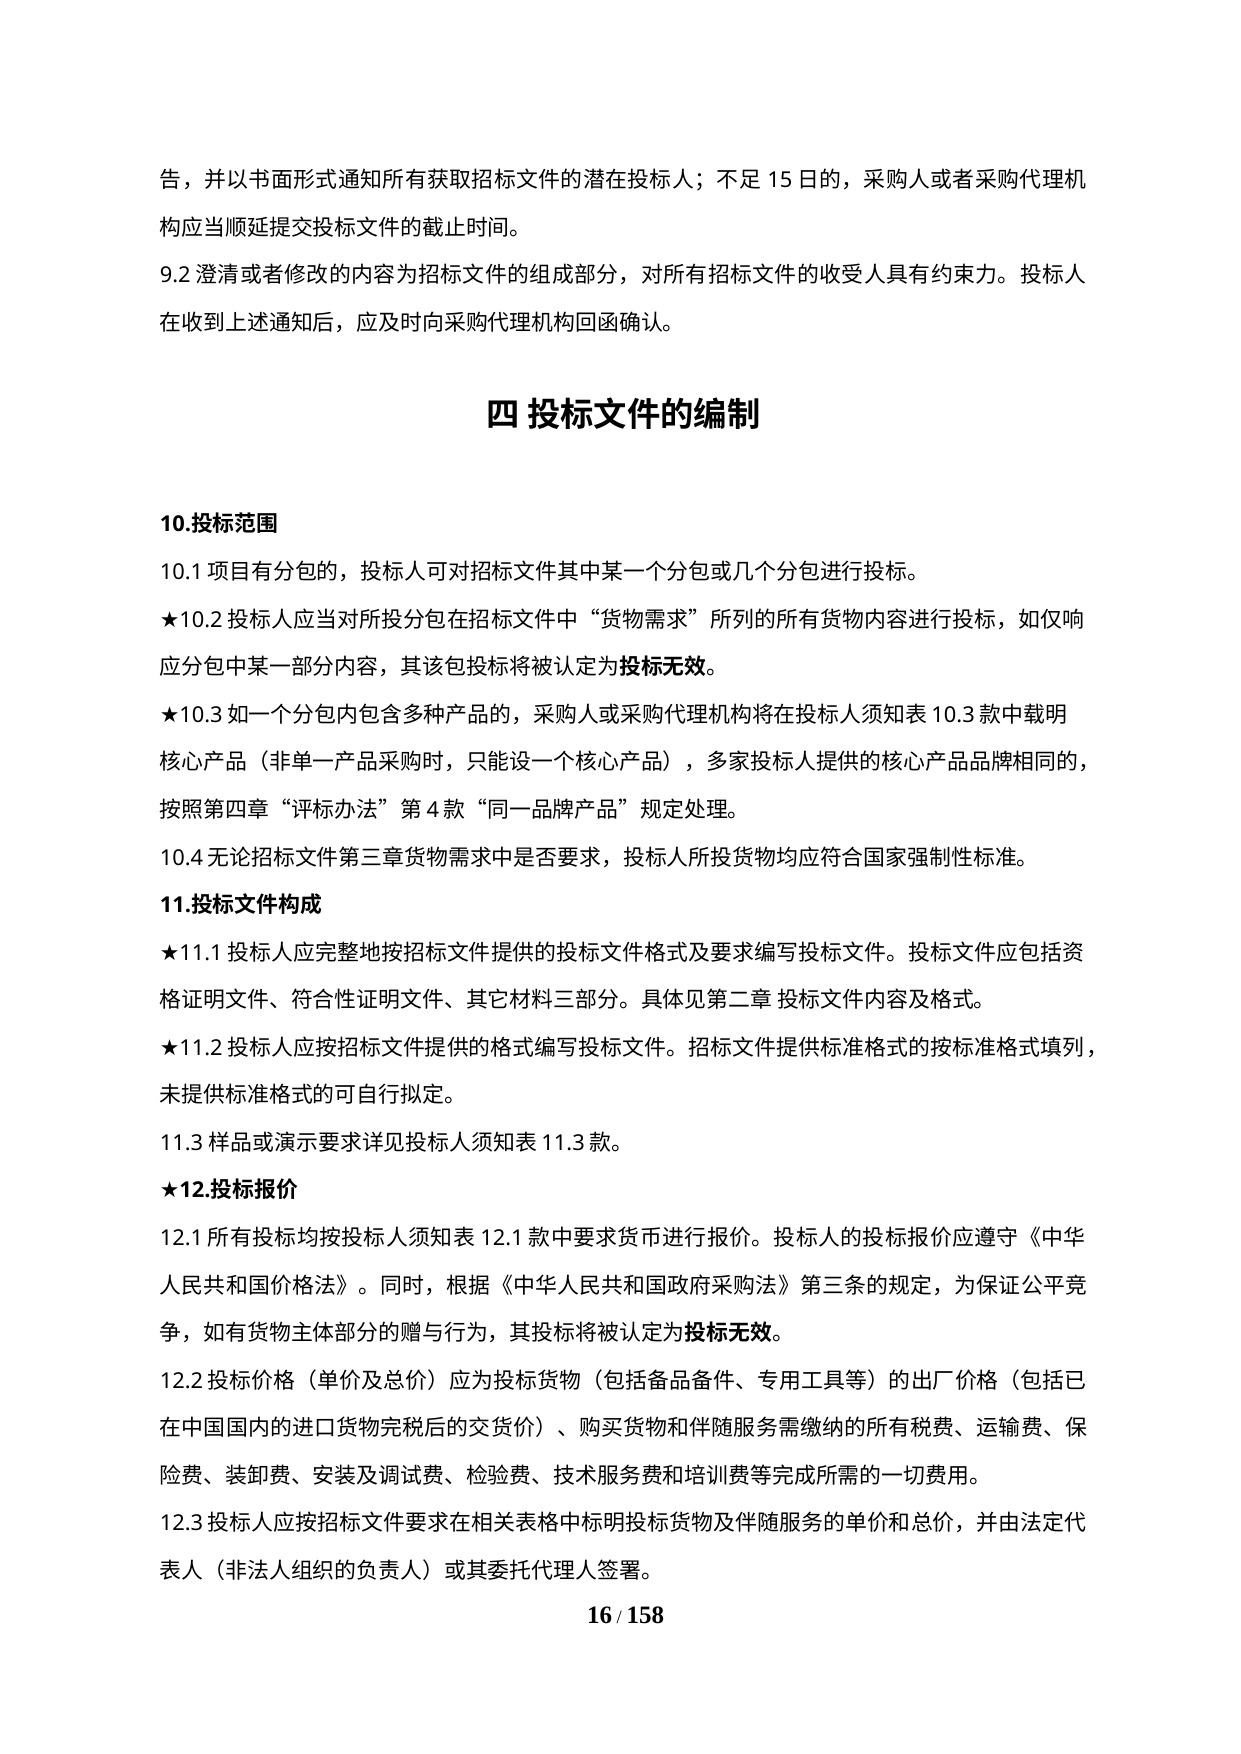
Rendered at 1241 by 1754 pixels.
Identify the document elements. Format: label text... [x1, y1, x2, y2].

text 9.2澄清或者修改的内容为招标文件的组成部分，对所有招标文件的收受人具有约束力。投标人在收到上述通知后，应及时向采购代理机构回函确认。 [159, 257, 1087, 336]
text ★12.投标报价 [159, 1172, 1087, 1204]
text 12.2投标价格（单价及总价）应为投标货物（包括备品备件、专用工具等）的出厂价格（包括已在中国国内的进口货物完税后的交货价）、购买货物和伴随服务需缴纳的所有税费、运输费、保险费、装卸费、安装及调试费、检验费、技术服务费和培训费等完成所需的一切费用。 [159, 1363, 1087, 1489]
text 12.3投标人应按招标文件要求在相关表格中标明投标货物及伴随服务的单价和总价，并由法定代表人（非法人组织的负责人）或其委托代理人签署。 [159, 1505, 1087, 1584]
text 12.1所有投标均按投标人须知表12.1款中要求货币进行报价。投标人的投标报价应遵守《中华人民共和国价格法》。同时，根据《中华人民共和国政府采购法》第三条的规定，为保证公平竞争，如有货物主体部分的赠与行为，其投标将被认定为投标无效。 [159, 1220, 1087, 1347]
text ★11.2投标人应按招标文件提供的格式编写投标文件。招标文件提供标准格式的按标准格式填列，未提供标准格式的可自行拟定。 [159, 1030, 1087, 1109]
text 10.投标范围 [159, 506, 1087, 538]
text ★10.3如一个分包内包含多种产品的，采购人或采购代理机构将在投标人须知表10.3款中载明核心产品（非单一产品采购时，只能设一个核心产品），多家投标人提供的核心产品品牌相同的，按照第四章“评标办法”第4款“同一品牌产品”规定处理。 [159, 697, 1087, 824]
text ★10.2投标人应当对所投分包在招标文件中“货物需求”所列的所有货物内容进行投标，如仅响应分包中某一部分内容，其该包投标将被认定为投标无效。 [159, 602, 1087, 681]
text 11.3 样品或演示要求详见投标人须知表11.3款。 [159, 1125, 1087, 1157]
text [159, 162, 1087, 241]
text ★11.1投标人应完整地按招标文件提供的投标文件格式及要求编写投标文件。投标文件应包括资格证明文件、符合性证明文件、其它材料三部分。具体见第二章 投标文件内容及格式。 [159, 935, 1087, 1014]
text 10.1项目有分包的，投标人可对招标文件其中某一个分包或几个分包进行投标。 [159, 554, 1087, 586]
text 10.4无论招标文件第三章货物需求中是否要求，投标人所投货物均应符合国家强制性标准。 [159, 839, 1087, 871]
text 11.投标文件构成 [159, 887, 1087, 919]
subtitle 四 投标文件的编制 [159, 379, 1087, 444]
